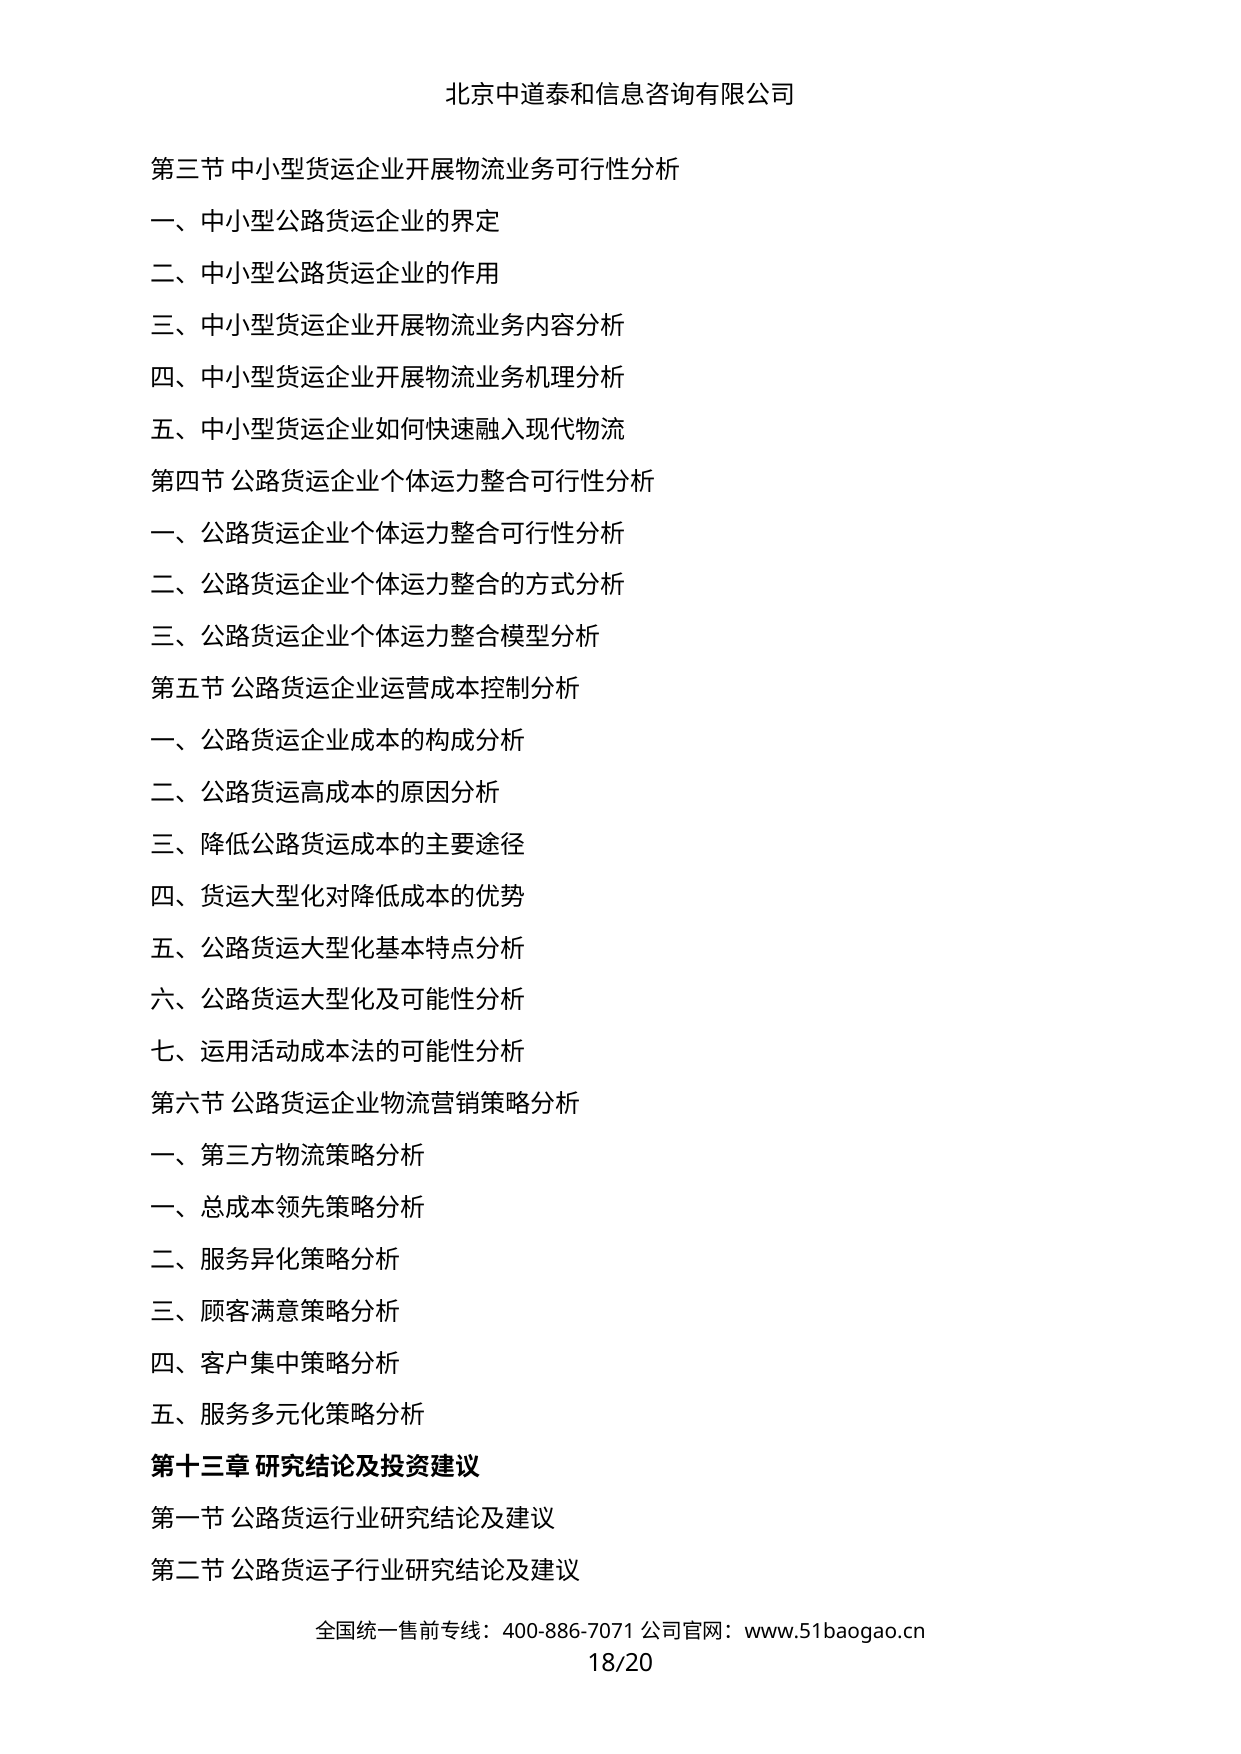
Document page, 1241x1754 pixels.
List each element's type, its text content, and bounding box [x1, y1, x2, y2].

text 四、中小型货运企业开展物流业务机理分析 [150, 357, 1090, 394]
text 一、总成本领先策略分析 [150, 1187, 1090, 1224]
text 二、公路货运企业个体运力整合的方式分析 [150, 565, 1090, 601]
text 四、客户集中策略分析 [150, 1343, 1090, 1379]
text 第四节 公路货运企业个体运力整合可行性分析 [150, 461, 1090, 497]
text 第六节 公路货运企业物流营销策略分析 [150, 1084, 1090, 1120]
text 六、公路货运大型化及可能性分析 [150, 980, 1090, 1016]
text 第一节 公路货运行业研究结论及建议 [150, 1499, 1090, 1535]
text 第十三章 研究结论及投资建议 [150, 1447, 1090, 1483]
text 四、货运大型化对降低成本的优势 [150, 876, 1090, 912]
text 三、降低公路货运成本的主要途径 [150, 824, 1090, 861]
text 二、服务异化策略分析 [150, 1239, 1090, 1276]
text 二、公路货运高成本的原因分析 [150, 772, 1090, 809]
text 五、服务多元化策略分析 [150, 1395, 1090, 1431]
text 三、中小型货运企业开展物流业务内容分析 [150, 306, 1090, 342]
text 七、运用活动成本法的可能性分析 [150, 1032, 1090, 1068]
text 五、公路货运大型化基本特点分析 [150, 928, 1090, 964]
text 一、中小型公路货运企业的界定 [150, 202, 1090, 238]
text 一、公路货运企业个体运力整合可行性分析 [150, 513, 1090, 549]
text 二、中小型公路货运企业的作用 [150, 254, 1090, 290]
text 三、顾客满意策略分析 [150, 1291, 1090, 1327]
text 一、公路货运企业成本的构成分析 [150, 721, 1090, 757]
text 第五节 公路货运企业运营成本控制分析 [150, 669, 1090, 705]
text 一、第三方物流策略分析 [150, 1136, 1090, 1172]
text 五、中小型货运企业如何快速融入现代物流 [150, 409, 1090, 446]
text 第二节 公路货运子行业研究结论及建议 [150, 1551, 1090, 1587]
text 第三节 中小型货运企业开展物流业务可行性分析 [150, 150, 1090, 186]
text 三、公路货运企业个体运力整合模型分析 [150, 617, 1090, 653]
